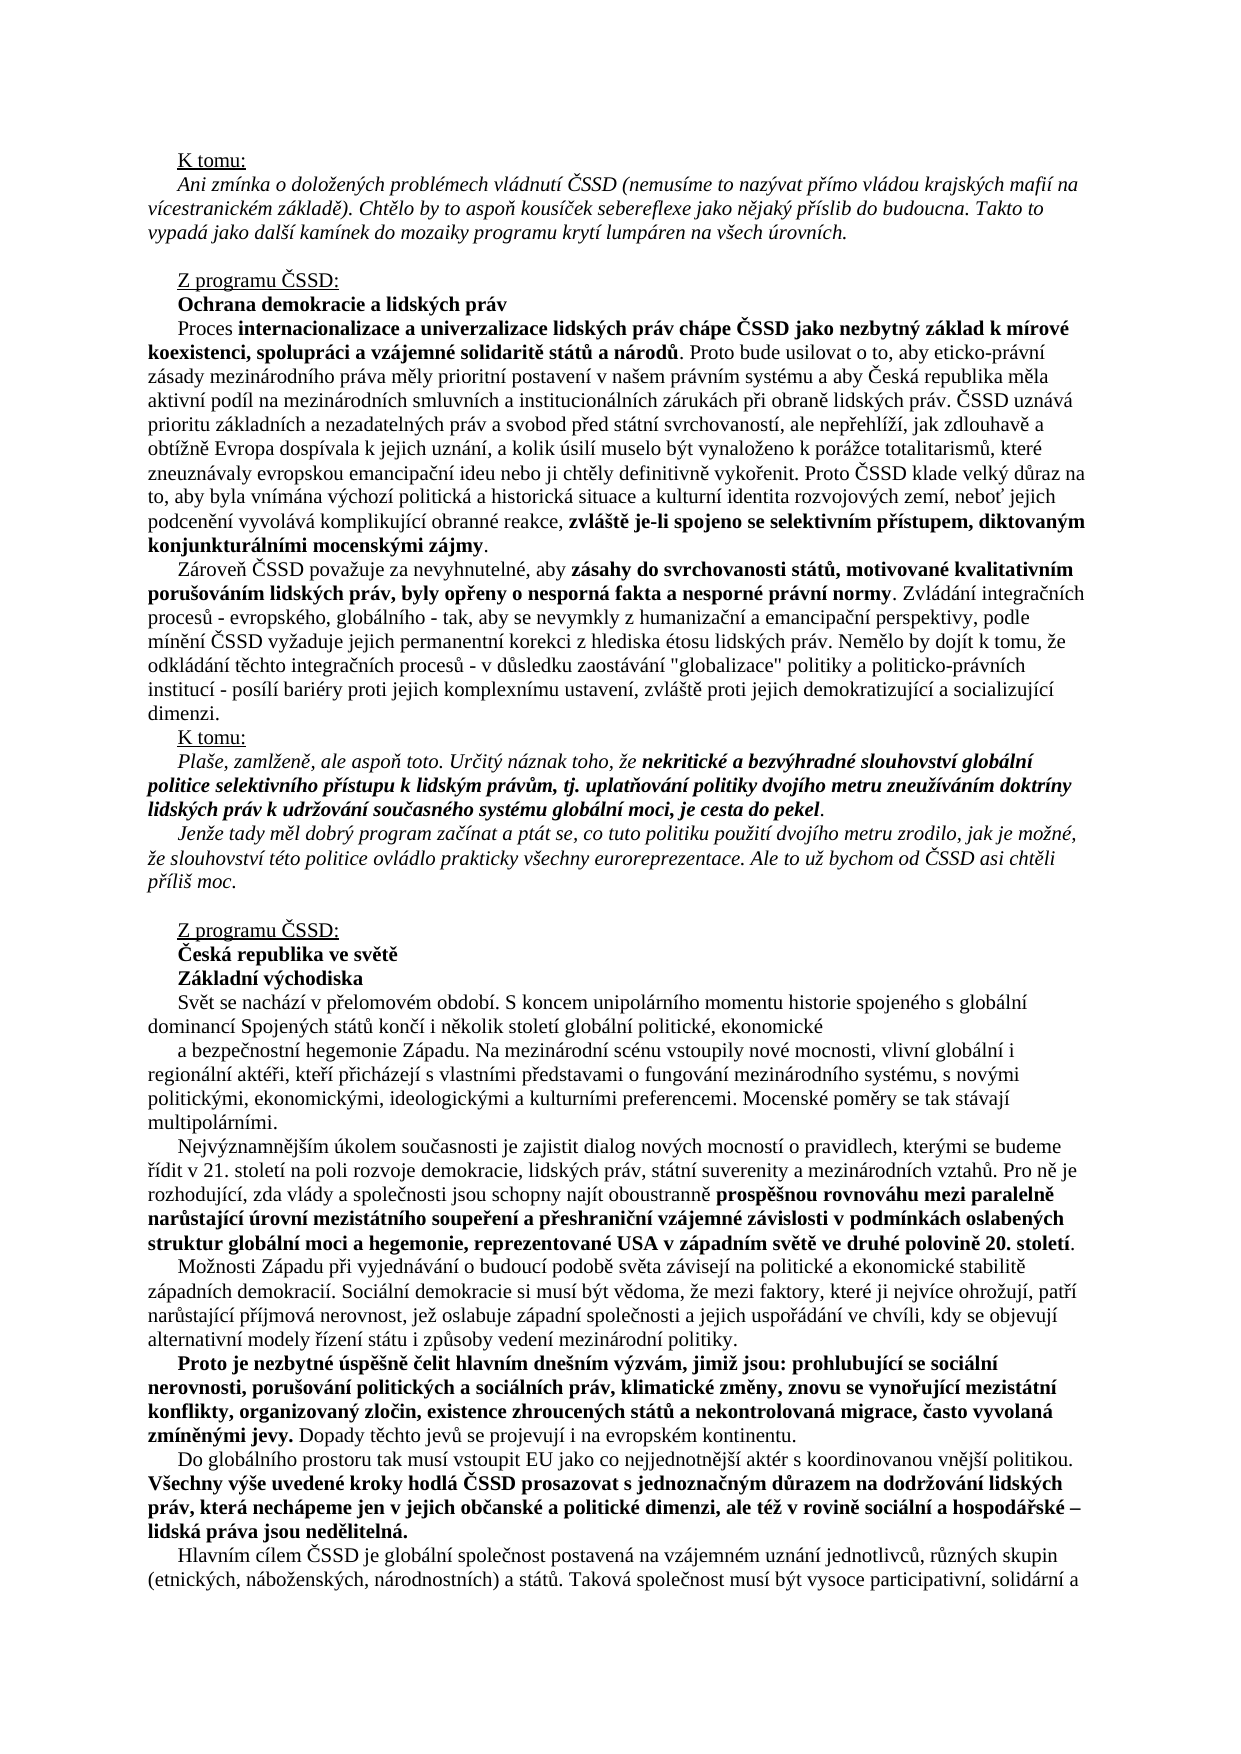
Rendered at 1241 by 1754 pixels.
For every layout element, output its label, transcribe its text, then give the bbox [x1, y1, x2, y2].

text Do globálního prostoru tak musí vstoupit EU jako co nejjednotnější aktér s koordinovanou vnější politikou. Všechny výše uvedené kroky hodlá ČSSD prosazovat s jednoznačným důrazem na dodržování lidských práv, která nechápeme jen v jejich občanské a politické dimenzi, ale též v rovině sociální a hospodářské – lidská práva jsou nedělitelná. [148, 1447, 1093, 1543]
text Plaše, zamlženě, ale aspoň toto. Určitý náznak toho, že nekritické a bezvýhradné slouhovství globální politice selektivního přístupu k lidským právům, tj. uplatňování politiky dvojího metru zneužíváním doktríny lidských práv k udržování současného systému globální moci, je cesta do pekel. [148, 749, 1093, 821]
text Proces internacionalizace a univerzalizace lidských práv chápe ČSSD jako nezbytný základ k mírové koexistenci, spolupráci a vzájemné solidaritě států a národů. Proto bude usilovat o to, aby eticko-právní zásady mezinárodního práva měly prioritní postavení v našem právním systému a aby Česká republika měla aktivní podíl na mezinárodních smluvních a institucionálních zárukách při obraně lidských práv. ČSSD uznává prioritu základních a nezadatelných práv a svobod před státní svrchovaností, ale nepřehlíží, jak zdlouhavě a obtížně Evropa dospívala k jejich uznání, a kolik úsilí muselo být vynaloženo k porážce totalitarismů, které zneuznávaly evropskou emancipační ideu nebo ji chtěly definitivně vykořenit. Proto ČSSD klade velký důraz na to, aby byla vnímána výchozí politická a historická situace a kulturní identita rozvojových zemí, neboť jejich podcenění vyvolává komplikující obranné reakce, zvláště je-li spojeno se selektivním přístupem, diktovaným konjunkturálními mocenskými zájmy. [148, 316, 1093, 557]
text Jenže tady měl dobrý program začínat a ptát se, co tuto politiku použití dvojího metru zrodilo, jak je možné, že slouhovství této politice ovládlo prakticky všechny euroreprezentace. Ale to už bychom od ČSSD asi chtěli příliš moc. [148, 821, 1093, 893]
text Česká republika ve světě [148, 942, 1093, 966]
text Svět se nachází v přelomovém období. S koncem unipolárního momentu historie spojeného s globální dominancí Spojených států končí i několik století globální politické, ekonomické [148, 990, 1093, 1038]
text Z programu ČSSD: [148, 918, 1093, 942]
text Proto je nezbytné úspěšně čelit hlavním dnešním výzvám, jimiž jsou: prohlubující se sociální nerovnosti, porušování politických a sociálních práv, klimatické změny, znovu se vynořující mezistátní konflikty, organizovaný zločin, existence zhroucených států a nekontrolovaná migrace, často vyvolaná zmíněnými jevy. Dopady těchto jevů se projevují i na evropském kontinentu. [148, 1351, 1093, 1447]
text a bezpečnostní hegemonie Západu. Na mezinárodní scénu vstoupily nové mocnosti, vlivní globální i regionální aktéři, kteří přicházejí s vlastními představami o fungování mezinárodního systému, s novými politickými, ekonomickými, ideologickými a kulturními preferencemi. Mocenské poměry se tak stávají multipolárními. [148, 1038, 1093, 1134]
text Ani zmínka o doložených problémech vládnutí ČSSD (nemusíme to nazývat přímo vládou krajských mafií na vícestranickém základě). Chtělo by to aspoň kousíček sebereflexe jako nějaký příslib do budoucna. Takto to vypadá jako další kamínek do mozaiky programu krytí lumpáren na všech úrovních. [148, 172, 1093, 244]
text K tomu: [148, 725, 1093, 749]
text Z programu ČSSD: [148, 268, 1093, 292]
text Základní východiska [148, 966, 1093, 990]
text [148, 1543, 1093, 1591]
text Zároveň ČSSD považuje za nevyhnutelné, aby zásahy do svrchovanosti států, motivované kvalitativním porušováním lidských práv, byly opřeny o nesporná fakta a nesporné právní normy. Zvládání integračních procesů - evropského, globálního - tak, aby se nevymkly z humanizační a emancipační perspektivy, podle mínění ČSSD vyžaduje jejich permanentní korekci z hlediska étosu lidských práv. Nemělo by dojít k tomu, že odkládání těchto integračních procesů - v důsledku zaostávání "globalizace" politiky a politicko-právních institucí - posílí bariéry proti jejich komplexnímu ustavení, zvláště proti jejich demokratizující a socializující dimenzi. [148, 557, 1093, 725]
text Ochrana demokracie a lidských práv [148, 292, 1093, 316]
text Možnosti Západu při vyjednávání o budoucí podobě světa závisejí na politické a ekonomické stabilitě západních demokracií. Sociální demokracie si musí být vědoma, že mezi faktory, které ji nejvíce ohrožují, patří narůstající příjmová nerovnost, jež oslabuje západní společnosti a jejich uspořádání ve chvíli, kdy se objevují alternativní modely řízení státu i způsoby vedení mezinárodní politiky. [148, 1254, 1093, 1351]
text K tomu: [148, 148, 1093, 172]
text Nejvýznamnějším úkolem současnosti je zajistit dialog nových mocností o pravidlech, kterými se budeme řídit v 21. století na poli rozvoje demokracie, lidských práv, státní suverenity a mezinárodních vztahů. Pro ně je rozhodující, zda vlády a společnosti jsou schopny najít oboustranně prospěšnou rovnováhu mezi paralelně narůstající úrovní mezistátního soupeření a přeshraniční vzájemné závislosti v podmínkách oslabených struktur globální moci a hegemonie, reprezentované USA v západním světě ve druhé polovině 20. století. [148, 1134, 1093, 1254]
